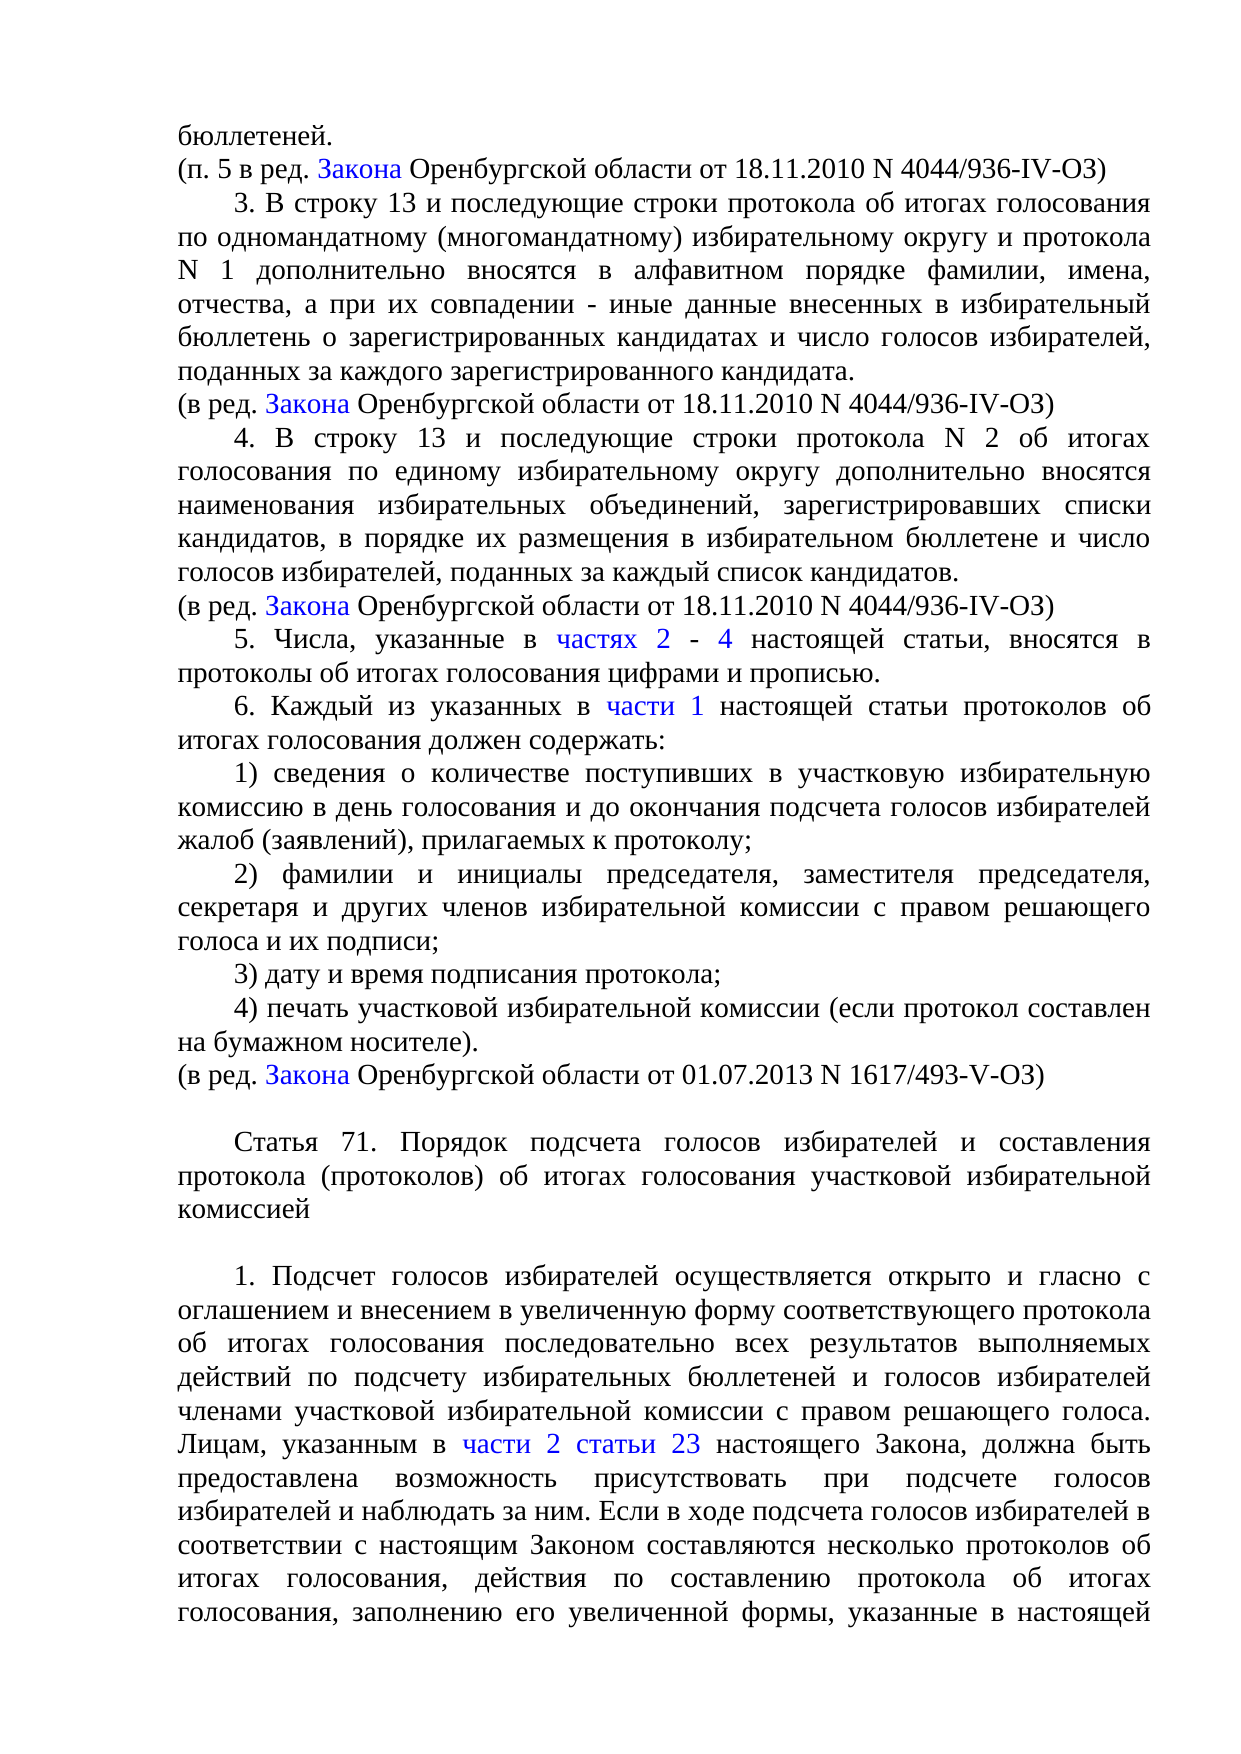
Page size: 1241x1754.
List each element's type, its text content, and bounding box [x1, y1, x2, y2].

text (в ред. Закона Оренбургской области от 18.11.2010 N 4044/936-IV-ОЗ) [177, 386, 1152, 420]
text 3) дату и время подписания протокола; [177, 957, 1152, 990]
text 4. В строку 13 и последующие строки протокола N 2 об итогах голосования по единому избирательному округу дополнительно вносятся наименования избирательных объединений, зарегистрировавших списки кандидатов, в порядке их размещения в избирательном бюллетене и число голосов избирателей, поданных за каждый список кандидатов. [177, 420, 1152, 588]
text 3. В строку 13 и последующие строки протокола об итогах голосования по одномандатному (многомандатному) избирательному округу и протокола N 1 дополнительно вносятся в алфавитном порядке фамилии, имена, отчества, а при их совпадении - иные данные внесенных в избирательный бюллетень о зарегистрированных кандидатах и число голосов избирателей, поданных за каждого зарегистрированного кандидата. [177, 185, 1152, 386]
text 4) печать участковой избирательной комиссии (если протокол составлен на бумажном носителе). [177, 990, 1152, 1057]
text (в ред. Закона Оренбургской области от 01.07.2013 N 1617/493-V-ОЗ) [177, 1057, 1152, 1091]
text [177, 118, 1152, 152]
text 6. Каждый из указанных в части 1 настоящей статьи протоколов об итогах голосования должен содержать: [177, 688, 1152, 755]
text 2) фамилии и инициалы председателя, заместителя председателя, секретаря и других членов избирательной комиссии с правом решающего голоса и их подписи; [177, 856, 1152, 957]
text (п. 5 в ред. Закона Оренбургской области от 18.11.2010 N 4044/936-IV-ОЗ) [177, 152, 1152, 185]
text 5. Числа, указанные в частях 2 - 4 настоящей статьи, вносятся в протоколы об итогах голосования цифрами и прописью. [177, 621, 1152, 688]
text 1) сведения о количестве поступивших в участковую избирательную комиссию в день голосования и до окончания подсчета голосов избирателей жалоб (заявлений), прилагаемых к протоколу; [177, 755, 1152, 856]
text (в ред. Закона Оренбургской области от 18.11.2010 N 4044/936-IV-ОЗ) [177, 588, 1152, 621]
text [177, 1258, 1152, 1627]
text Статья 71. Порядок подсчета голосов избирателей и составления протокола (протоколов) об итогах голосования участковой избирательной комиссией [177, 1124, 1152, 1225]
